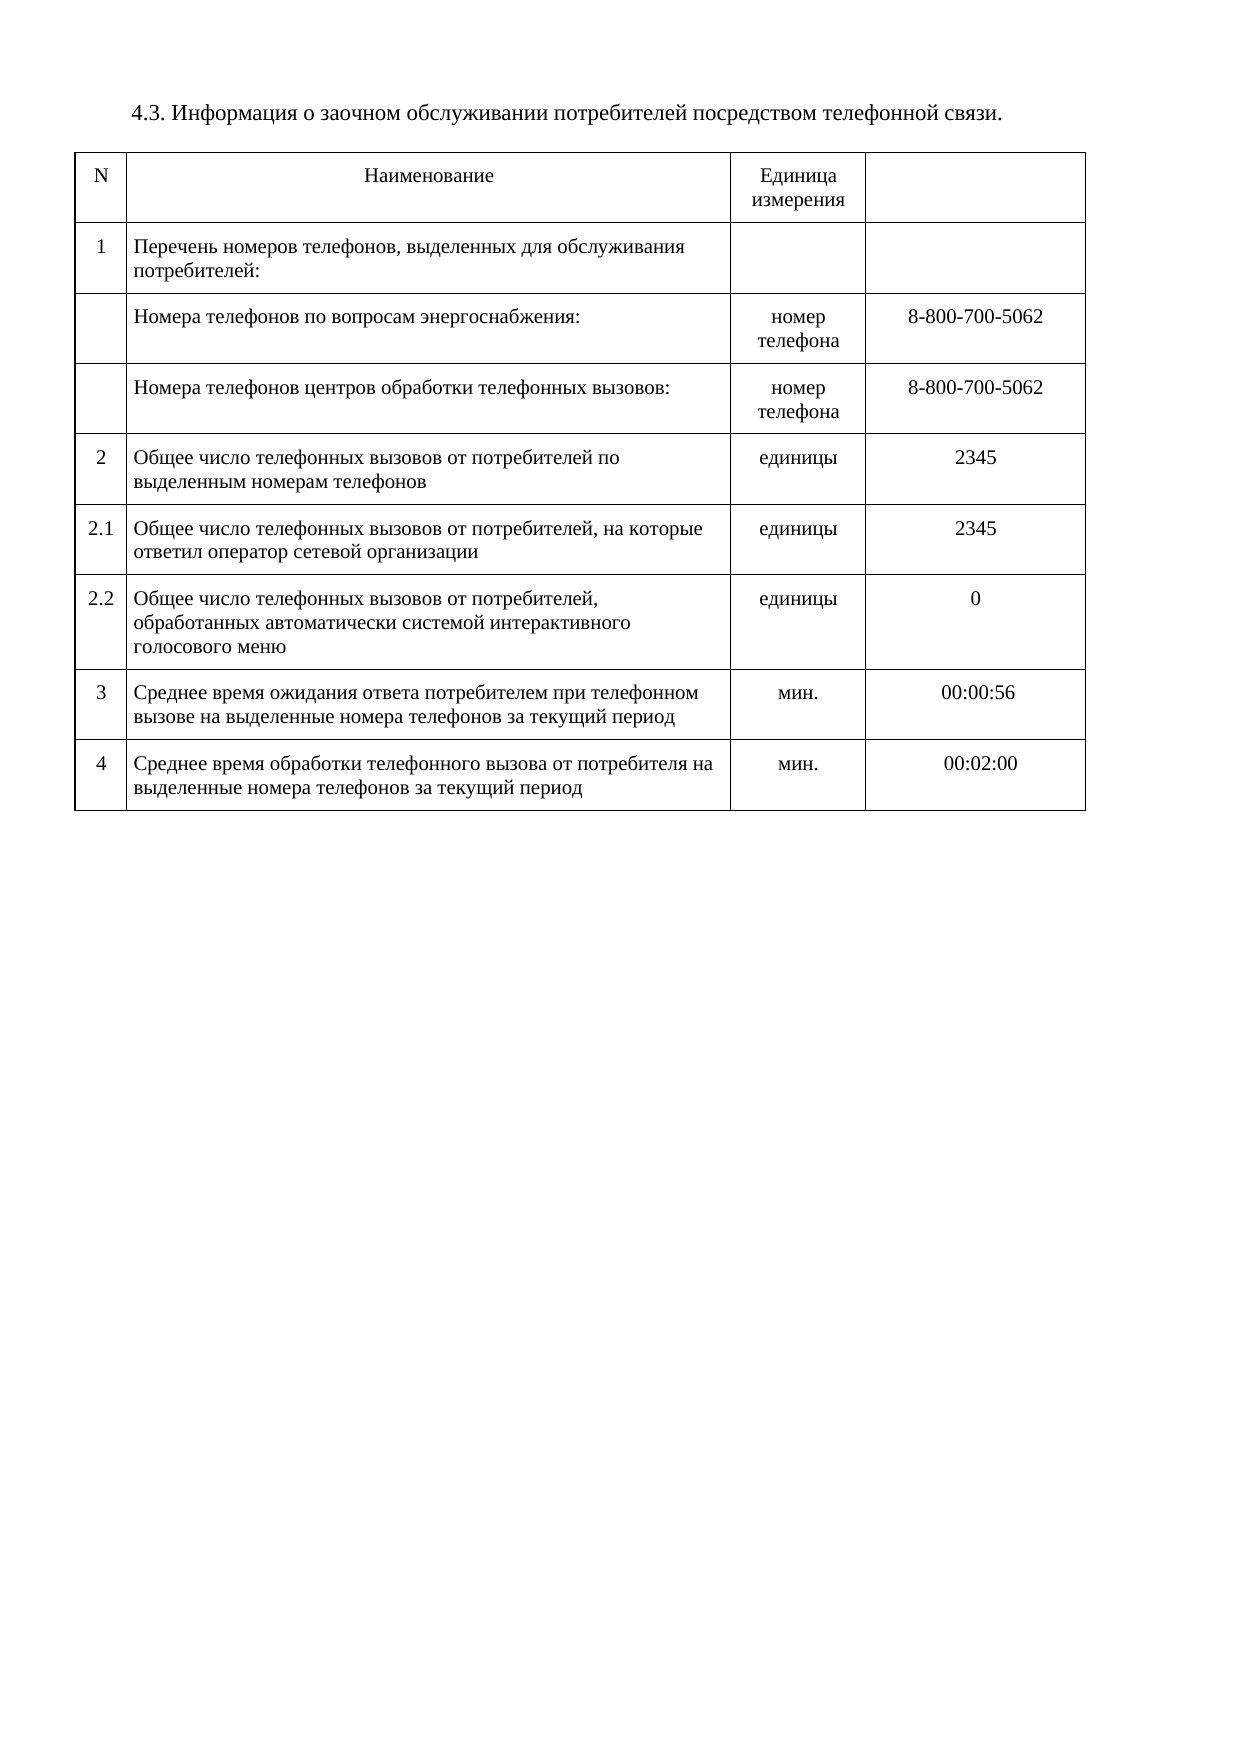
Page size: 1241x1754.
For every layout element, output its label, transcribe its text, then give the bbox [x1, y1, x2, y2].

table_cell единицы [731, 434, 865, 504]
table_cell 2 [76, 434, 126, 504]
table_cell Общее число телефонных вызовов от потребителей по выделенным номерам телефонов [127, 434, 730, 504]
table_cell Общее число телефонных вызовов от потребителей, обработанных автоматически системой интерактивного голосового меню [127, 575, 730, 669]
table_header [866, 153, 1085, 222]
table_cell [866, 223, 1085, 292]
table_cell 2.2 [76, 575, 126, 669]
table_cell 2.1 [76, 505, 126, 574]
table_header N [76, 153, 126, 222]
table_cell мин. [731, 740, 865, 809]
table_header Наименование [127, 153, 730, 222]
table_cell единицы [731, 505, 865, 574]
table_cell Номера телефонов центров обработки телефонных вызовов: [127, 364, 730, 433]
table_cell мин. [731, 670, 865, 739]
table_cell 8-800-700-5062 [866, 364, 1085, 433]
table_cell 0 [866, 575, 1085, 669]
table_cell Перечень номеров телефонов, выделенных для обслуживания потребителей: [127, 223, 730, 292]
text 4.3. Информация о заочном обслуживании потребителей посредством телефонной связи. [75, 99, 1165, 125]
table_cell номер телефона [731, 294, 865, 363]
table_cell 1 [76, 223, 126, 292]
table_header Единица измерения [731, 153, 865, 222]
table_cell 2345 [866, 505, 1085, 574]
table_cell 8-800-700-5062 [866, 294, 1085, 363]
table_cell Общее число телефонных вызовов от потребителей, на которые ответил оператор сетевой организации [127, 505, 730, 574]
table_cell номер телефона [731, 364, 865, 433]
table_cell 3 [76, 670, 126, 739]
table_cell Номера телефонов по вопросам энергоснабжения: [127, 294, 730, 363]
table_cell 00:00:56 [866, 670, 1085, 739]
table_cell 2345 [866, 434, 1085, 504]
table_cell единицы [731, 575, 865, 669]
table_cell 00:02:00 [866, 740, 1085, 809]
table_cell Среднее время ожидания ответа потребителем при телефонном вызове на выделенные номера телефонов за текущий период [127, 670, 730, 739]
table_cell [76, 294, 126, 363]
table_cell [76, 364, 126, 433]
table_cell [731, 223, 865, 292]
table_cell Среднее время обработки телефонного вызова от потребителя на выделенные номера телефонов за текущий период [127, 740, 730, 809]
table_cell 4 [76, 740, 126, 809]
